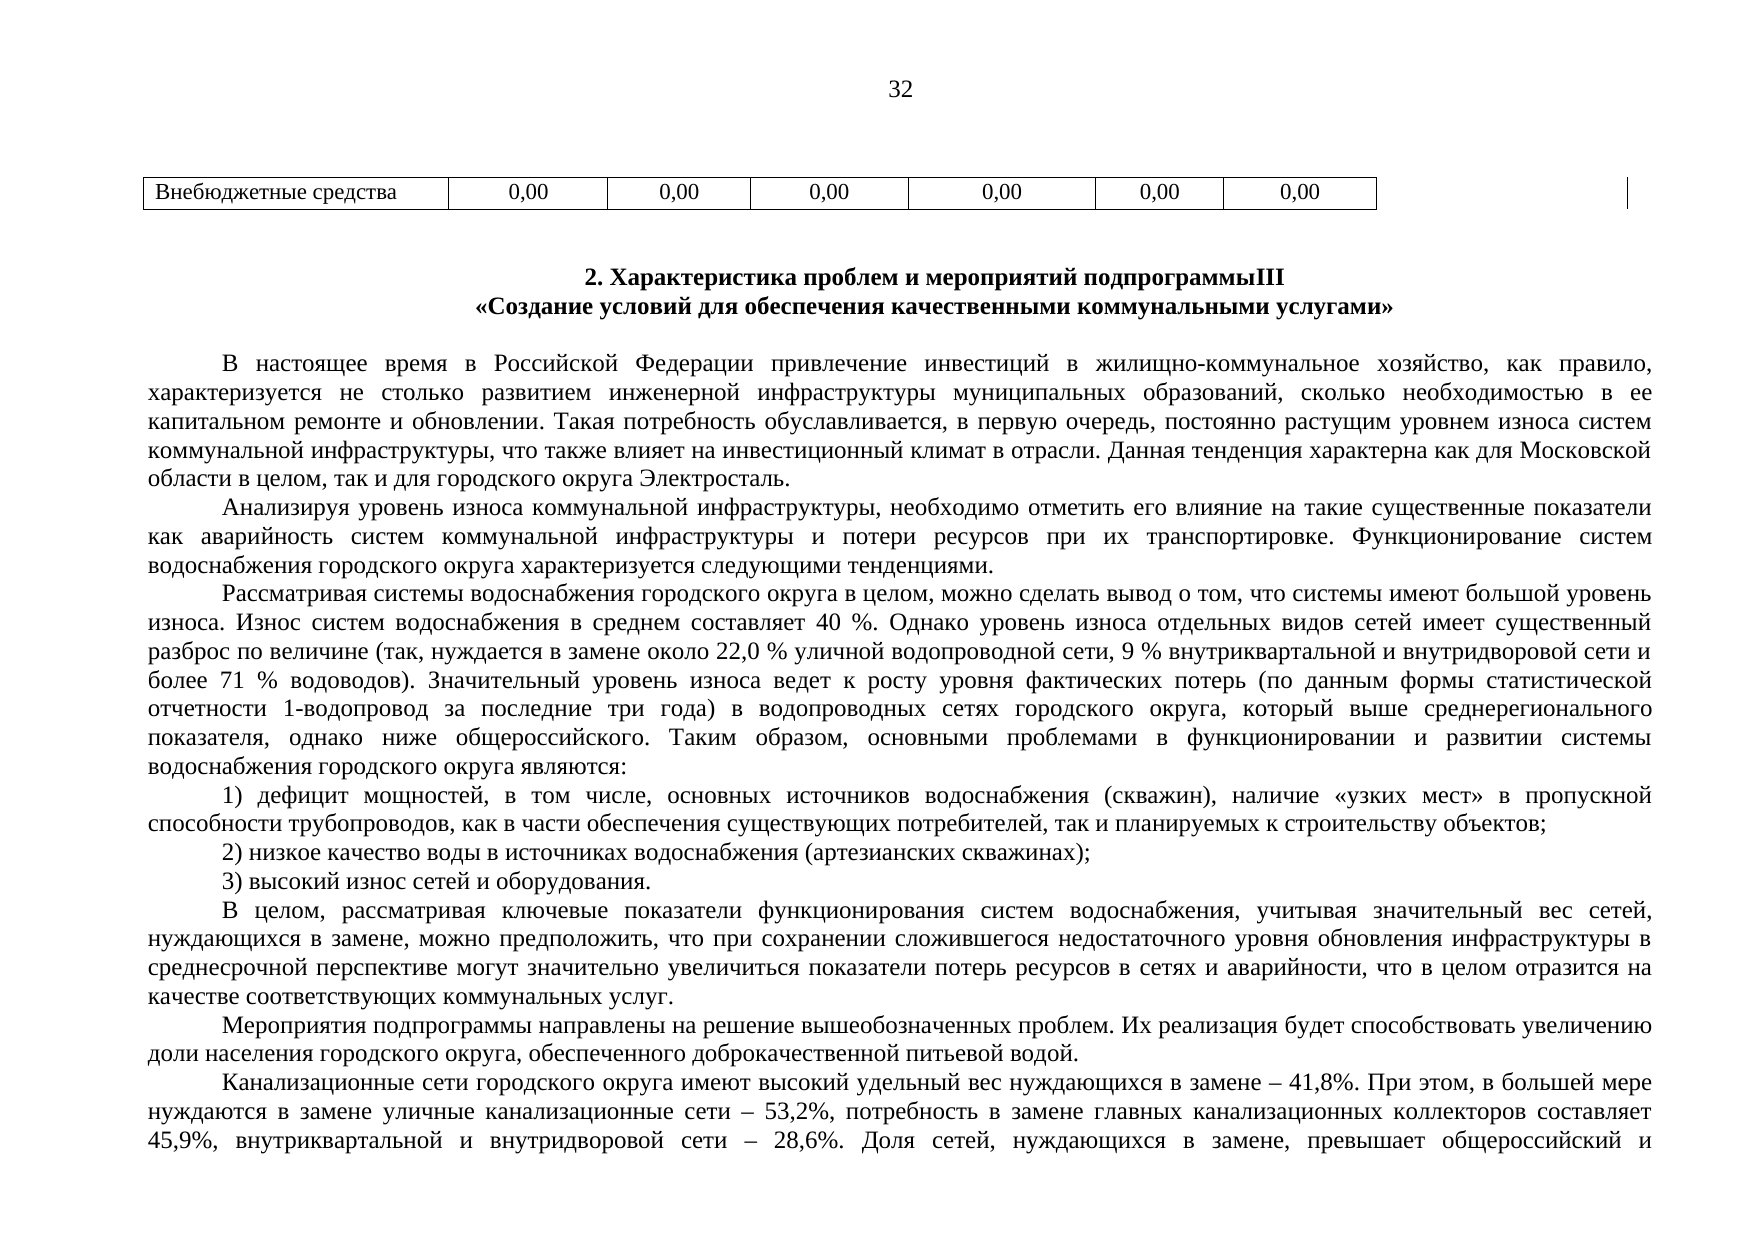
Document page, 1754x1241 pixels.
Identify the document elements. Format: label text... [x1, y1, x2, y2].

table_cell 0,00 [1224, 178, 1376, 208]
text В целом, рассматривая ключевые показатели функционирования систем водоснабжения, учитывая значительный вес сетей, нуждающихся в замене, можно предположить, что при сохранении сложившегося недостаточного уровня обновления инфраструктуры в среднесрочной перспективе могут значительно увеличиться показатели потерь ресурсов в сетях и аварийности, что в целом отразится на качестве соответствующих коммунальных услуг. [148, 895, 1653, 1010]
table_cell 0,00 [449, 178, 607, 208]
text Мероприятия подпрограммы направлены на решение вышеобозначенных проблем. Их реализация будет способствовать увеличению доли населения городского округа, обеспеченного доброкачественной питьевой водой. [148, 1010, 1653, 1067]
text В настоящее время в Российской Федерации привлечение инвестиций в жилищно-коммунальное хозяйство, как правило, характеризуется не столько развитием инженерной инфраструктуры муниципальных образований, сколько необходимостью в ее капитальном ремонте и обновлении. Такая потребность обуславливается, в первую очередь, постоянно растущим уровнем износа систем коммунальной инфраструктуры, что также влияет на инвестиционный климат в отрасли. Данная тенденция характерна как для Московской области в целом, так и для городского округа Электросталь. [148, 348, 1653, 492]
table_cell Внебюджетные средства [144, 178, 448, 208]
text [148, 1067, 1653, 1153]
text 2. Характеристика проблем и мероприятий подпрограммыIII [148, 262, 1665, 291]
text «Создание условий для обеспечения качественными коммунальными услугами» [148, 291, 1665, 320]
text Анализируя уровень износа коммунальной инфраструктуры, необходимо отметить его влияние на такие существенные показатели как аварийность систем коммунальной инфраструктуры и потери ресурсов при их транспортировке. Функционирование систем водоснабжения городского округа характеризуется следующими тенденциями. [148, 492, 1653, 578]
text 3) высокий износ сетей и оборудования. [148, 866, 1653, 895]
text 1) дефицит мощностей, в том числе, основных источников водоснабжения (скважин), наличие «узких мест» в пропускной способности трубопроводов, как в части обеспечения существующих потребителей, так и планируемых к строительству объектов; [148, 780, 1653, 837]
text 2) низкое качество воды в источниках водоснабжения (артезианских скважинах); [148, 837, 1653, 866]
table_cell 0,00 [1096, 178, 1223, 208]
table_cell 0,00 [909, 178, 1095, 208]
text Рассматривая системы водоснабжения городского округа в целом, можно сделать вывод о том, что системы имеют большой уровень износа. Износ систем водоснабжения в среднем составляет 40 %. Однако уровень износа отдельных видов сетей имеет существенный разброс по величине (так, нуждается в замене около 22,0 % уличной водопроводной сети, 9 % внутриквартальной и внутридворовой сети и более 71 % водоводов). Значительный уровень износа ведет к росту уровня фактических потерь (по данным формы статистической отчетности 1-водопровод за последние три года) в водопроводных сетях городского округа, который выше среднерегионального показателя, однако ниже общероссийского. Таким образом, основными проблемами в функционировании и развитии системы водоснабжения городского округа являются: [148, 578, 1653, 780]
table_cell 0,00 [608, 178, 750, 208]
table_cell 0,00 [751, 178, 908, 208]
